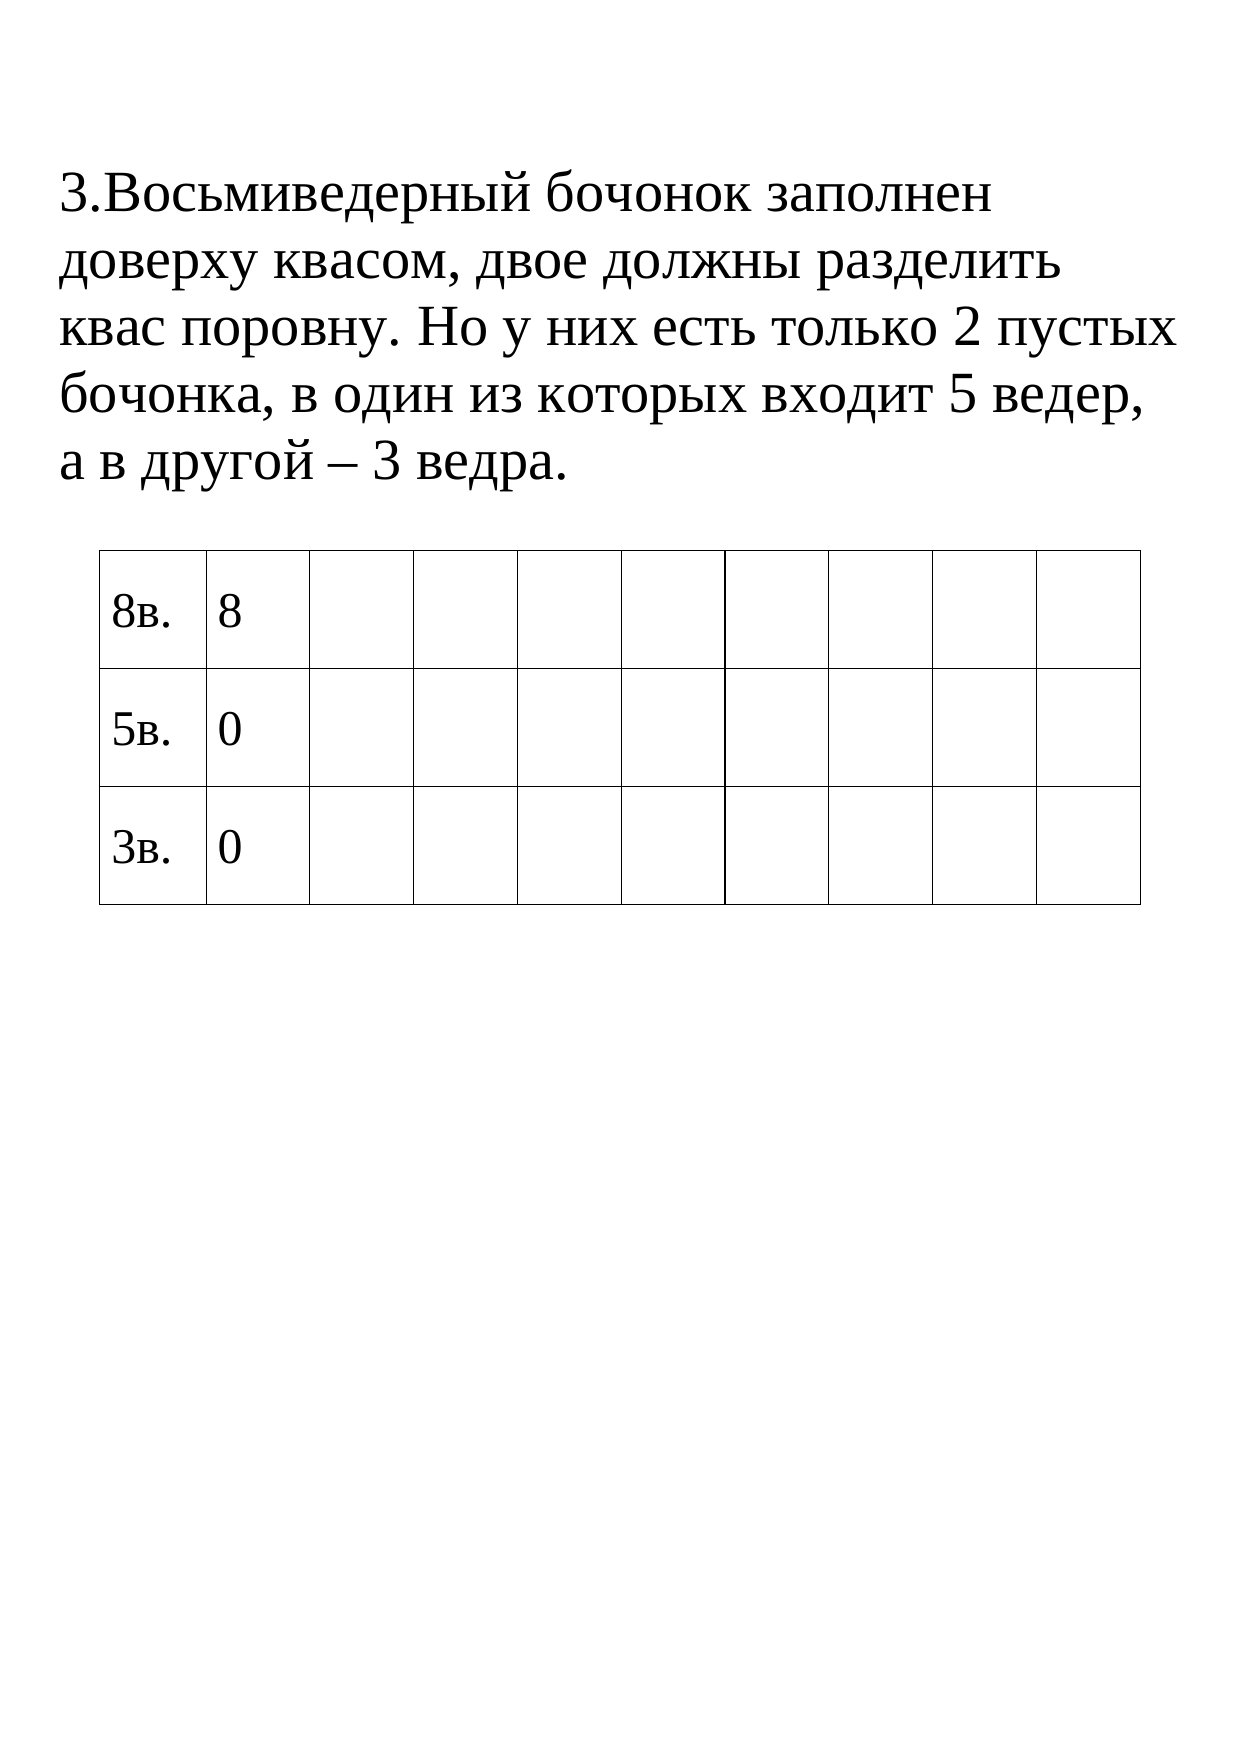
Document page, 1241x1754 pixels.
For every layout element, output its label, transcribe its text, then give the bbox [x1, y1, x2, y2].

table_cell [726, 787, 828, 904]
table_header [1037, 551, 1140, 668]
table_cell [310, 787, 413, 904]
table_header 8 [207, 551, 309, 668]
table_cell 5в. [100, 669, 206, 786]
table_header [310, 551, 413, 668]
table_header [933, 551, 1036, 668]
table_cell 3в. [100, 787, 206, 904]
table_header [414, 551, 517, 668]
table_cell [518, 669, 621, 786]
table_cell 0 [207, 669, 309, 786]
table_cell [1037, 787, 1140, 904]
table_cell [933, 787, 1036, 904]
table_cell [829, 669, 932, 786]
table_cell [933, 669, 1036, 786]
table_header 8в. [100, 551, 206, 668]
text 3.Восьмиведерный бочонок заполнен доверху квасом, двое должны разделить квас поровну. Но у них есть только 2 пустых бочонка, в один из которых входит 5 ведер, а в другой – 3 ведра. [59, 157, 1181, 492]
table_header [726, 551, 828, 668]
table_cell [726, 669, 828, 786]
table_cell [622, 669, 724, 786]
table_cell [414, 787, 517, 904]
table_cell [518, 787, 621, 904]
table_cell 0 [207, 787, 309, 904]
table_cell [414, 669, 517, 786]
table_header [829, 551, 932, 668]
table_header [518, 551, 621, 668]
table_cell [1037, 669, 1140, 786]
table_cell [829, 787, 932, 904]
table_header [622, 551, 724, 668]
table_cell [310, 669, 413, 786]
table_cell [622, 787, 724, 904]
